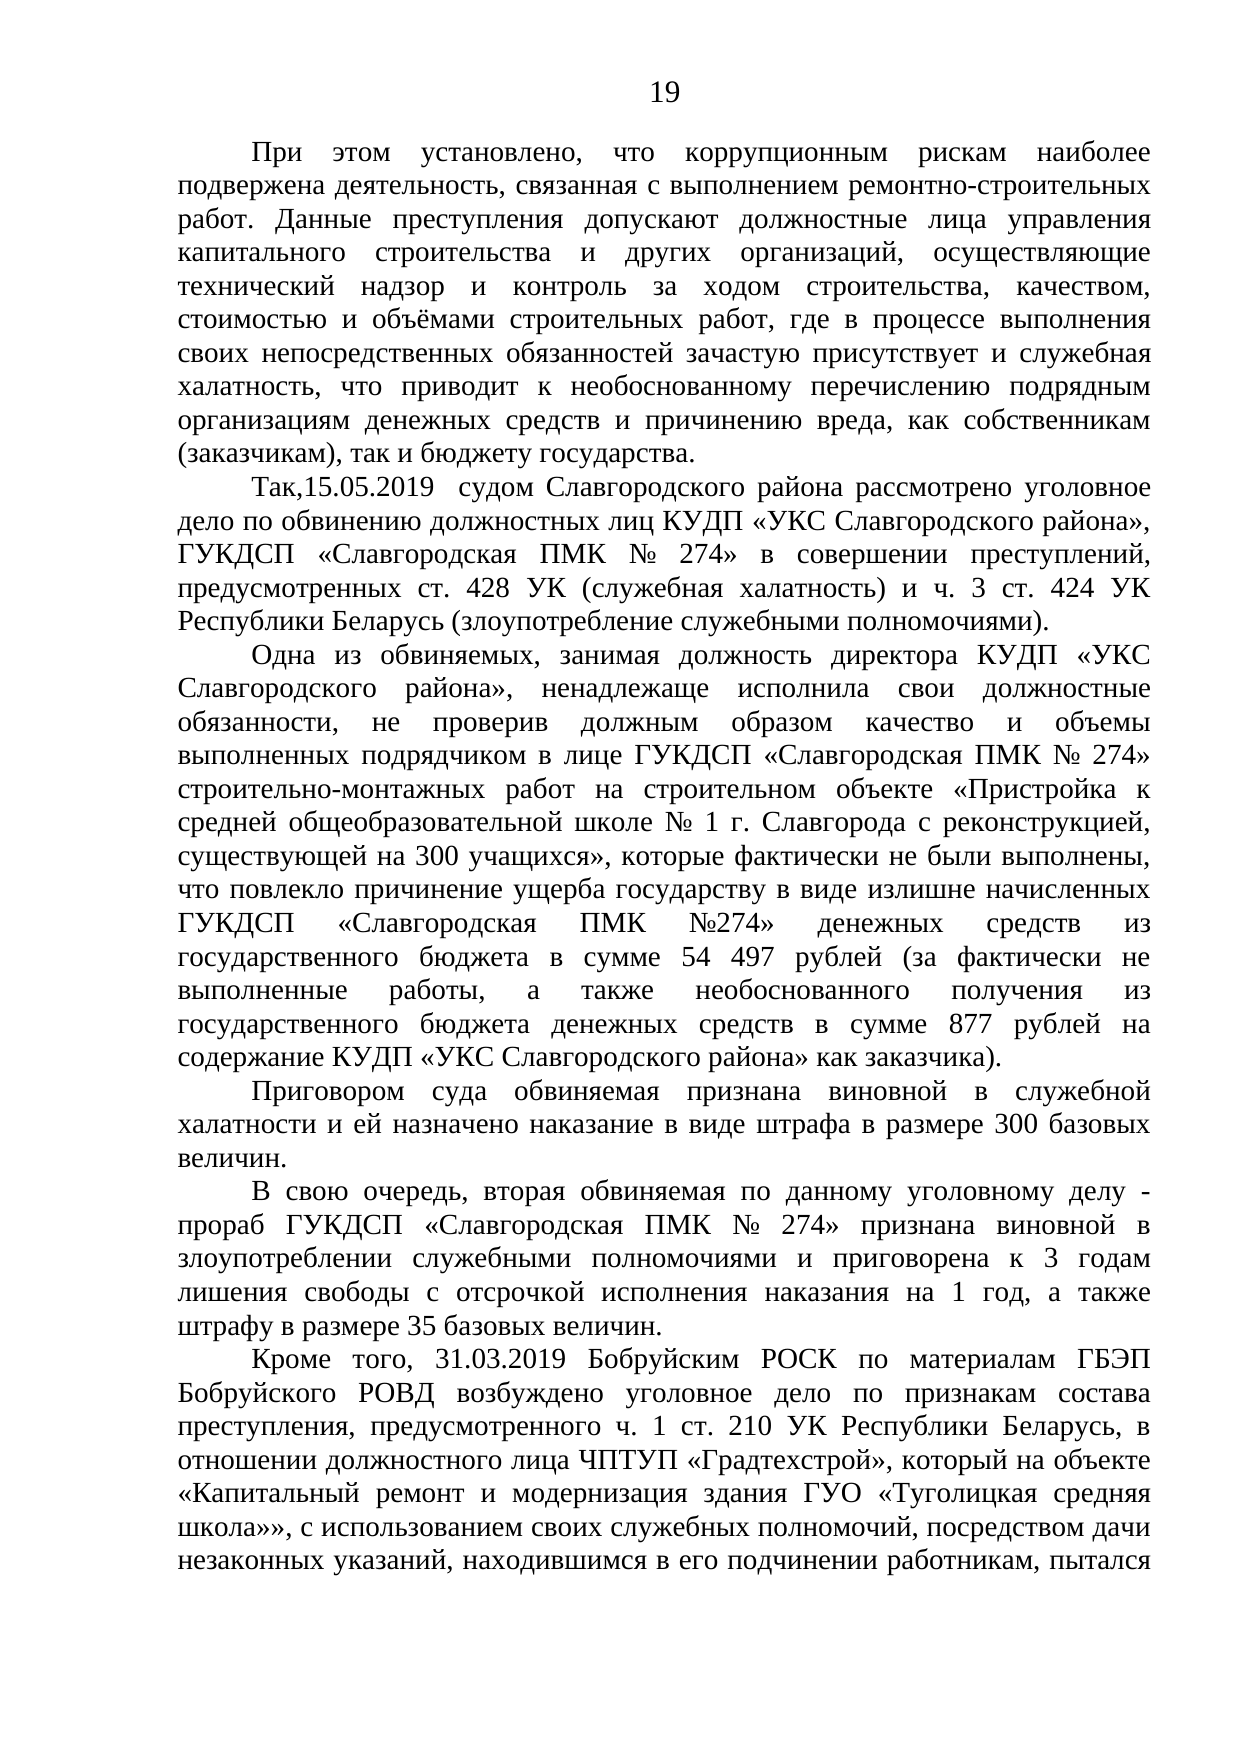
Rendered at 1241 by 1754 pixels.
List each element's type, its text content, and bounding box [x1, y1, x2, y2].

text Приговором суда обвиняемая признана виновной в служебной халатности и ей назначено наказание в виде штрафа в размере 300 базовых величин. [177, 1073, 1152, 1173]
text Одна из обвиняемых, занимая должность директора КУДП «УКС Славгородского района», ненадлежаще исполнила свои должностные обязанности, не проверив должным образом качество и объемы выполненных подрядчиком в лице ГУКДСП «Славгородская ПМК № 274» строительно-монтажных работ на строительном объекте «Пристройка к средней общеобразовательной школе № 1 г. Славгорода с реконструкцией, существующей на 300 учащихся», которые фактически не были выполнены, что повлекло причинение ущерба государству в виде излишне начисленных ГУКДСП «Славгородская ПМК №274» денежных средств из государственного бюджета в сумме 54 497 рублей (за фактически не выполненные работы, а также необоснованного получения из государственного бюджета денежных средств в сумме 877 рублей на содержание КУДП «УКС Славгородского района» как заказчика). [177, 637, 1152, 1073]
text При этом установлено, что коррупционным рискам наиболее подвержена деятельность, связанная с выполнением ремонтно-строительных работ. Данные преступления допускают должностные лица управления капитального строительства и других организаций, осуществляющие технический надзор и контроль за ходом строительства, качеством, стоимостью и объёмами строительных работ, где в процессе выполнения своих непосредственных обязанностей зачастую присутствует и служебная халатность, что приводит к необоснованному перечислению подрядным организациям денежных средств и причинению вреда, как собственникам (заказчикам), так и бюджету государства. [177, 134, 1152, 469]
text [177, 1341, 1152, 1576]
text Так,15.05.2019 судом Славгородского района рассмотрено уголовное дело по обвинению должностных лиц КУДП «УКС Славгородского района», ГУКДСП «Славгородская ПМК № 274» в совершении преступлений, предусмотренных ст. 428 УК (служебная халатность) и ч. 3 ст. 424 УК Республики Беларусь (злоупотребление служебными полномочиями). [177, 469, 1152, 637]
text В свою очередь, вторая обвиняемая по данному уголовному делу -прораб ГУКДСП «Славгородская ПМК № 274» признана виновной в злоупотреблении служебными полномочиями и приговорена к 3 годам лишения свободы с отсрочкой исполнения наказания на 1 год, а также штрафу в размере 35 базовых величин. [177, 1173, 1152, 1341]
